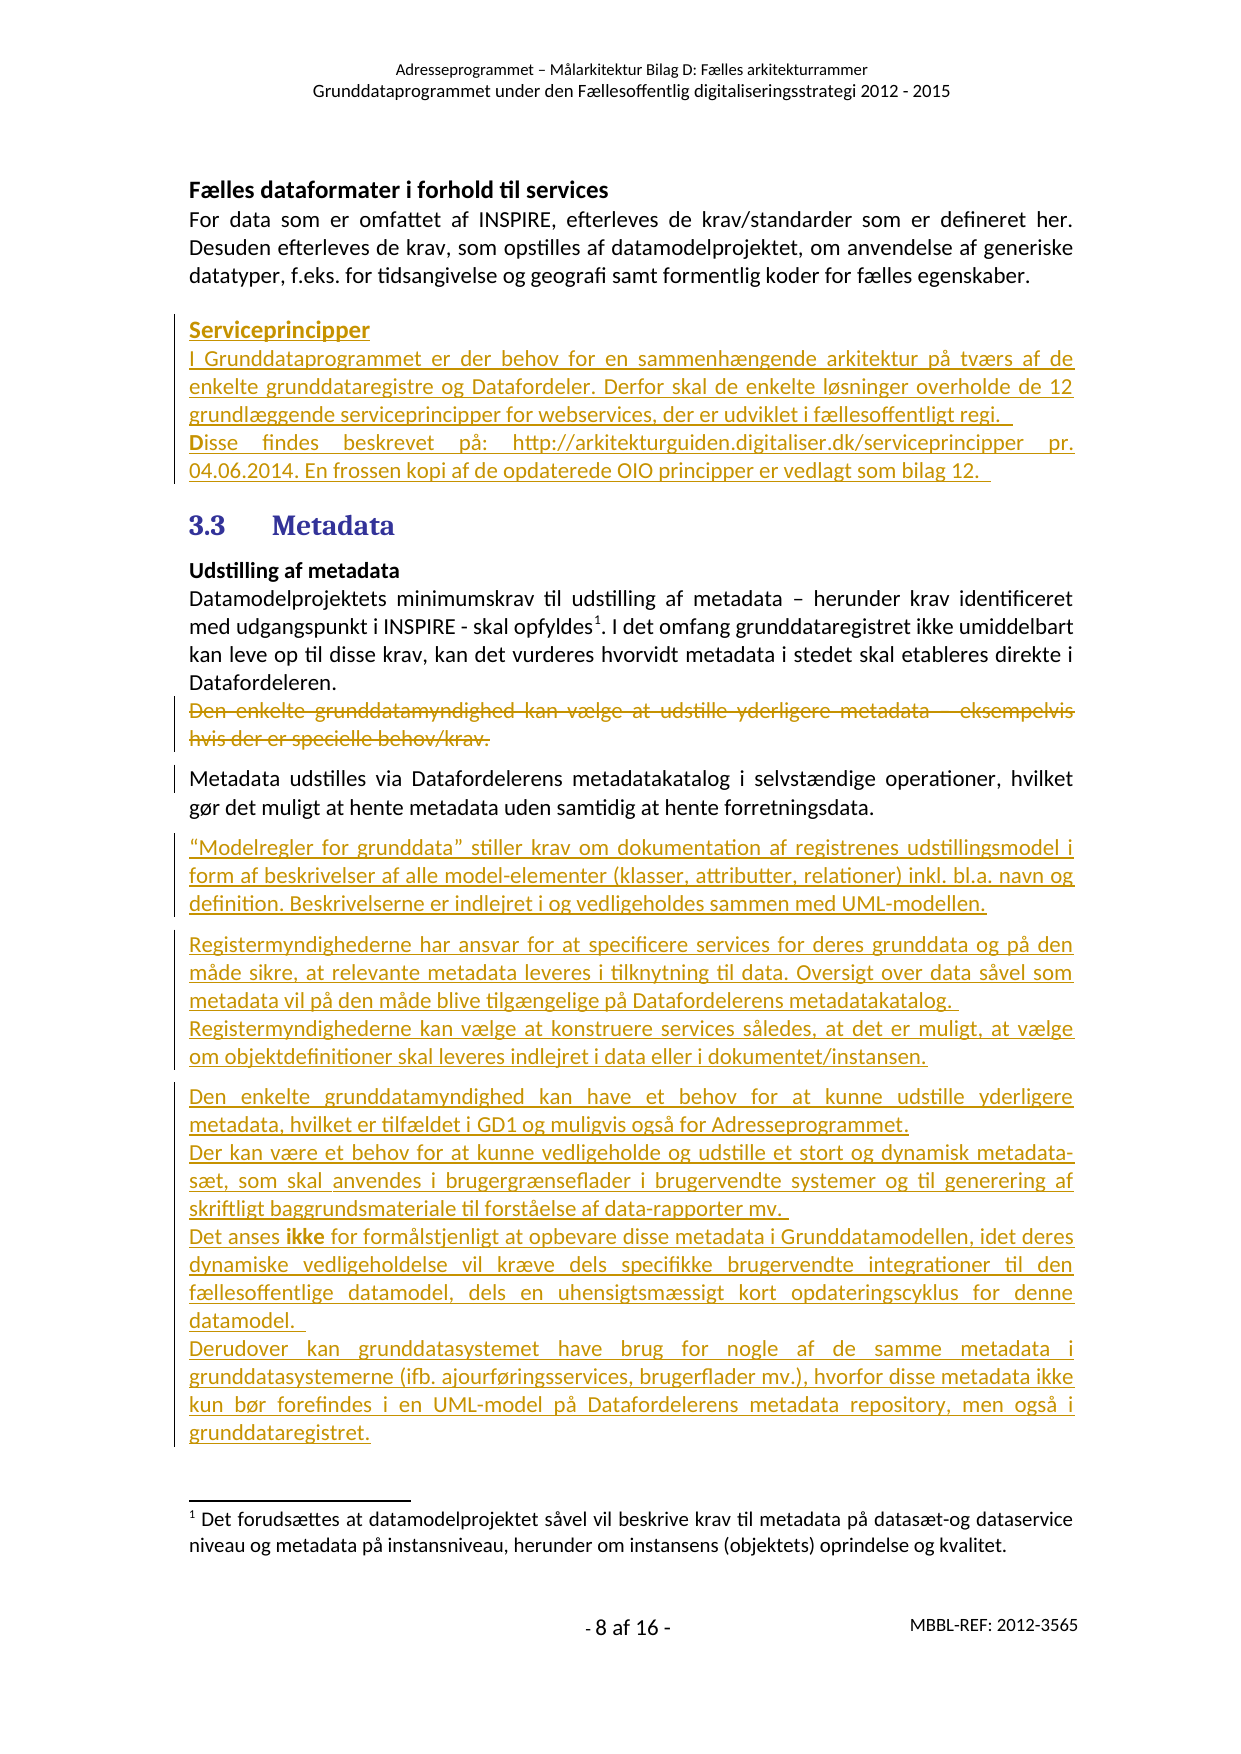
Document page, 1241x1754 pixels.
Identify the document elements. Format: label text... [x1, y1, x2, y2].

text Udstilling af metadata [189, 556, 1075, 584]
text Metadata udstilles via Datafordelerens metadatakatalog i selvstændige operationer, hvilket gør det muligt at hente metadata uden samtidig at hente forretningsdata. [189, 764, 1075, 821]
text Fælles dataformater i forhold til services [189, 174, 1075, 205]
text For data som er omfattet af INSPIRE, efterleves de krav/standarder som er defineret her. Desuden efterleves de krav, som opstilles af datamodelprojektet, om anvendelse af generiske datatyper, f.eks. for tidsangivelse og geografi samt formentlig koder for fælles egenskaber. [189, 205, 1075, 289]
subtitle Metadata [189, 509, 1075, 543]
text Datamodelprojektets minimumskrav til udstilling af metadata – herunder krav identificeret med udgangspunkt i INSPIRE - skal opfyldes. I det omfang grunddataregistret ikke umiddelbart kan leve op til disse krav, kan det vurderes hvorvidt metadata i stedet skal etableres direkte i Datafordeleren. [189, 584, 1075, 696]
